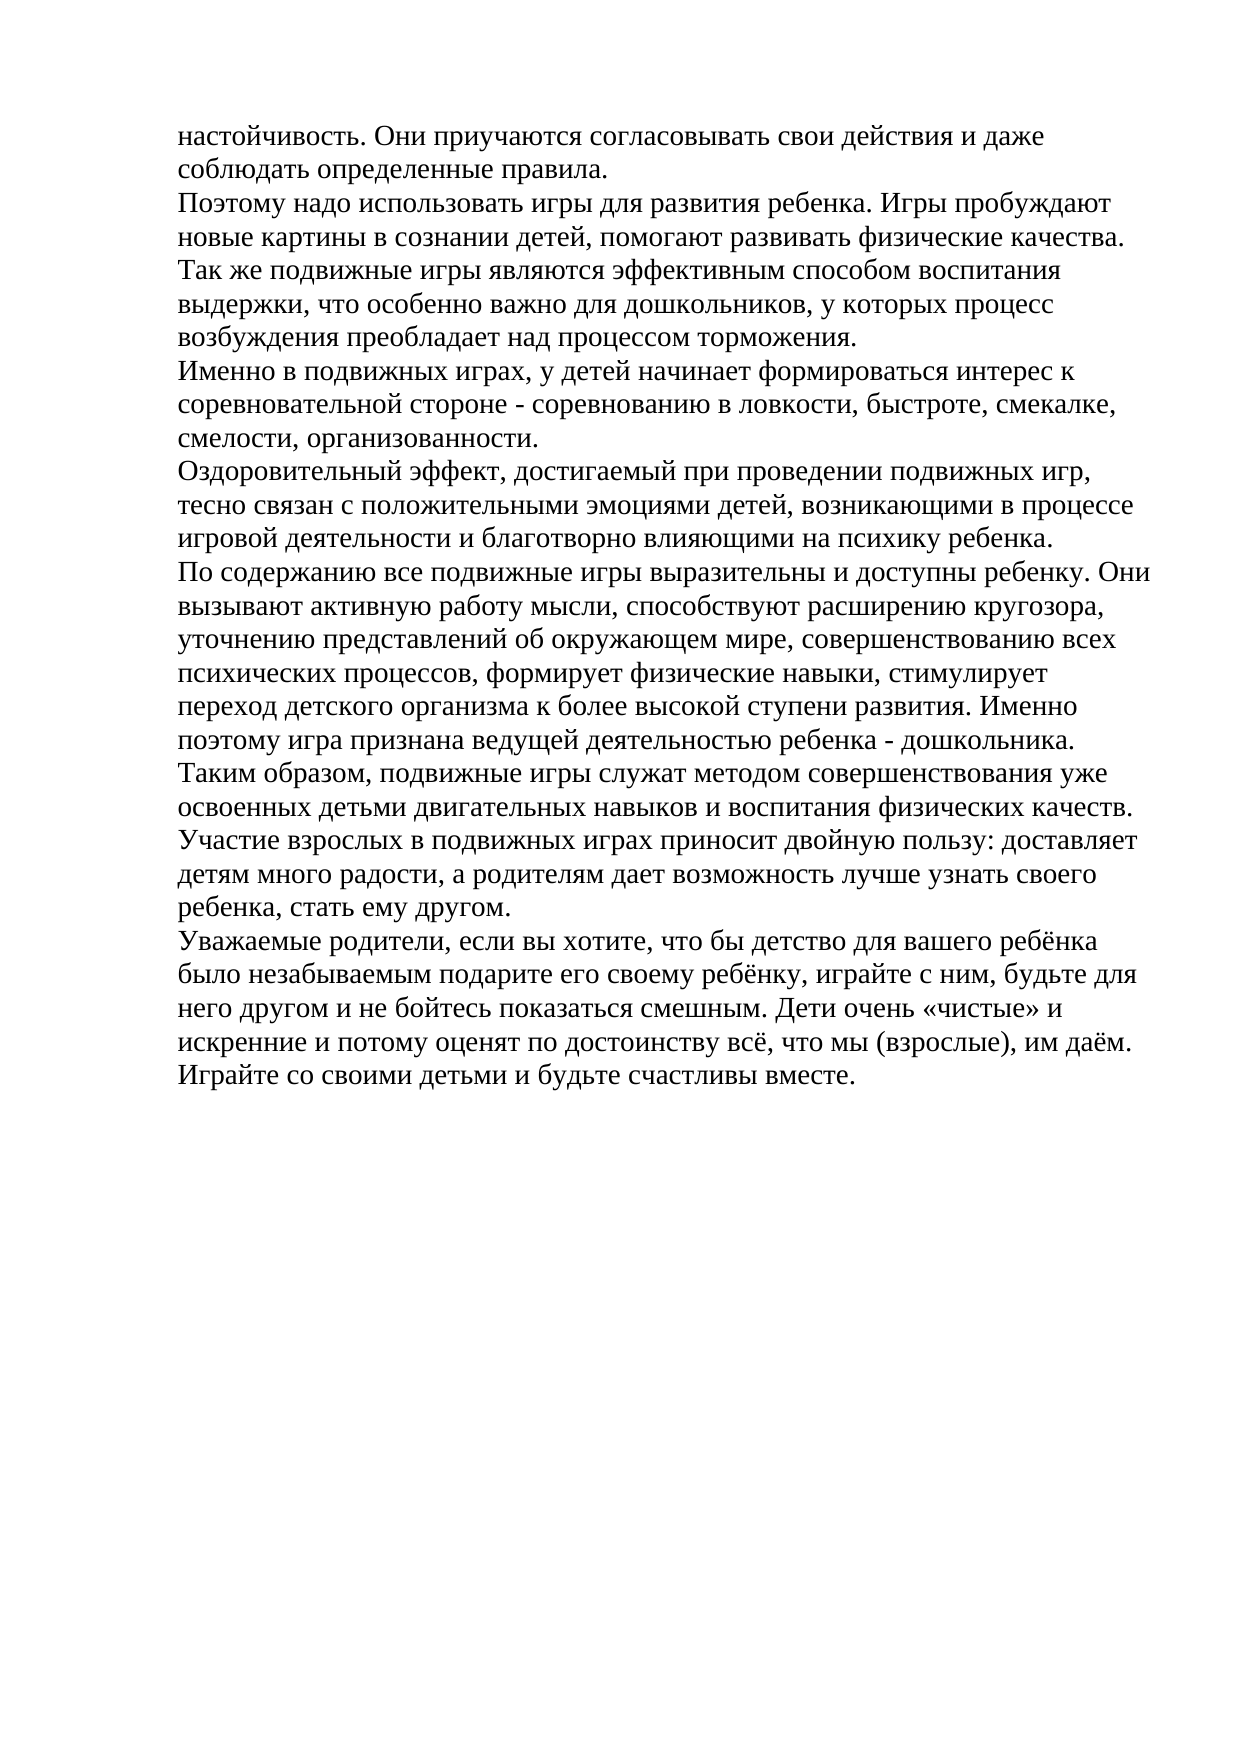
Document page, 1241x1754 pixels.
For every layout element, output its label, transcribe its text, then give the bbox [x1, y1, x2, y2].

text Участие взрослых в подвижных играх приносит двойную пользу: доставляет детям много радости, а родителям дает возможность лучше узнать своего ребенка, стать ему другом. [177, 822, 1152, 923]
text Именно в подвижных играх, у детей начинает формироваться интерес к соревновательной стороне - соревнованию в ловкости, быстроте, смекалке, смелости, организованности. [177, 353, 1152, 453]
text Играйте со своими детьми и будьте счастливы вместе. [177, 1057, 1152, 1091]
text Так же подвижные игры являются эффективным способом воспитания выдержки, что особенно важно для дошкольников, у которых процесс возбуждения преобладает над процессом торможения. [177, 252, 1152, 353]
text По содержанию все подвижные игры выразительны и доступны ребенку. Они вызывают активную работу мысли, способствуют расширению кругозора, уточнению представлений об окружающем мире, совершенствованию всех психических процессов, формирует физические навыки, стимулирует переход детского организма к более высокой ступени развития. Именно поэтому игра признана ведущей деятельностью ребенка - дошкольника. [177, 554, 1152, 755]
text Оздоровительный эффект, достигаемый при проведении подвижных игр, тесно связан с положительными эмоциями детей, возникающими в процессе игровой деятельности и благотворно влияющими на психику ребенка. [177, 453, 1152, 554]
text Таким образом, подвижные игры служат методом совершенствования уже освоенных детьми двигательных навыков и воспитания физических качеств. [177, 755, 1152, 822]
text Поэтому надо использовать игры для развития ребенка. Игры пробуждают новые картины в сознании детей, помогают развивать физические качества. [177, 185, 1152, 252]
